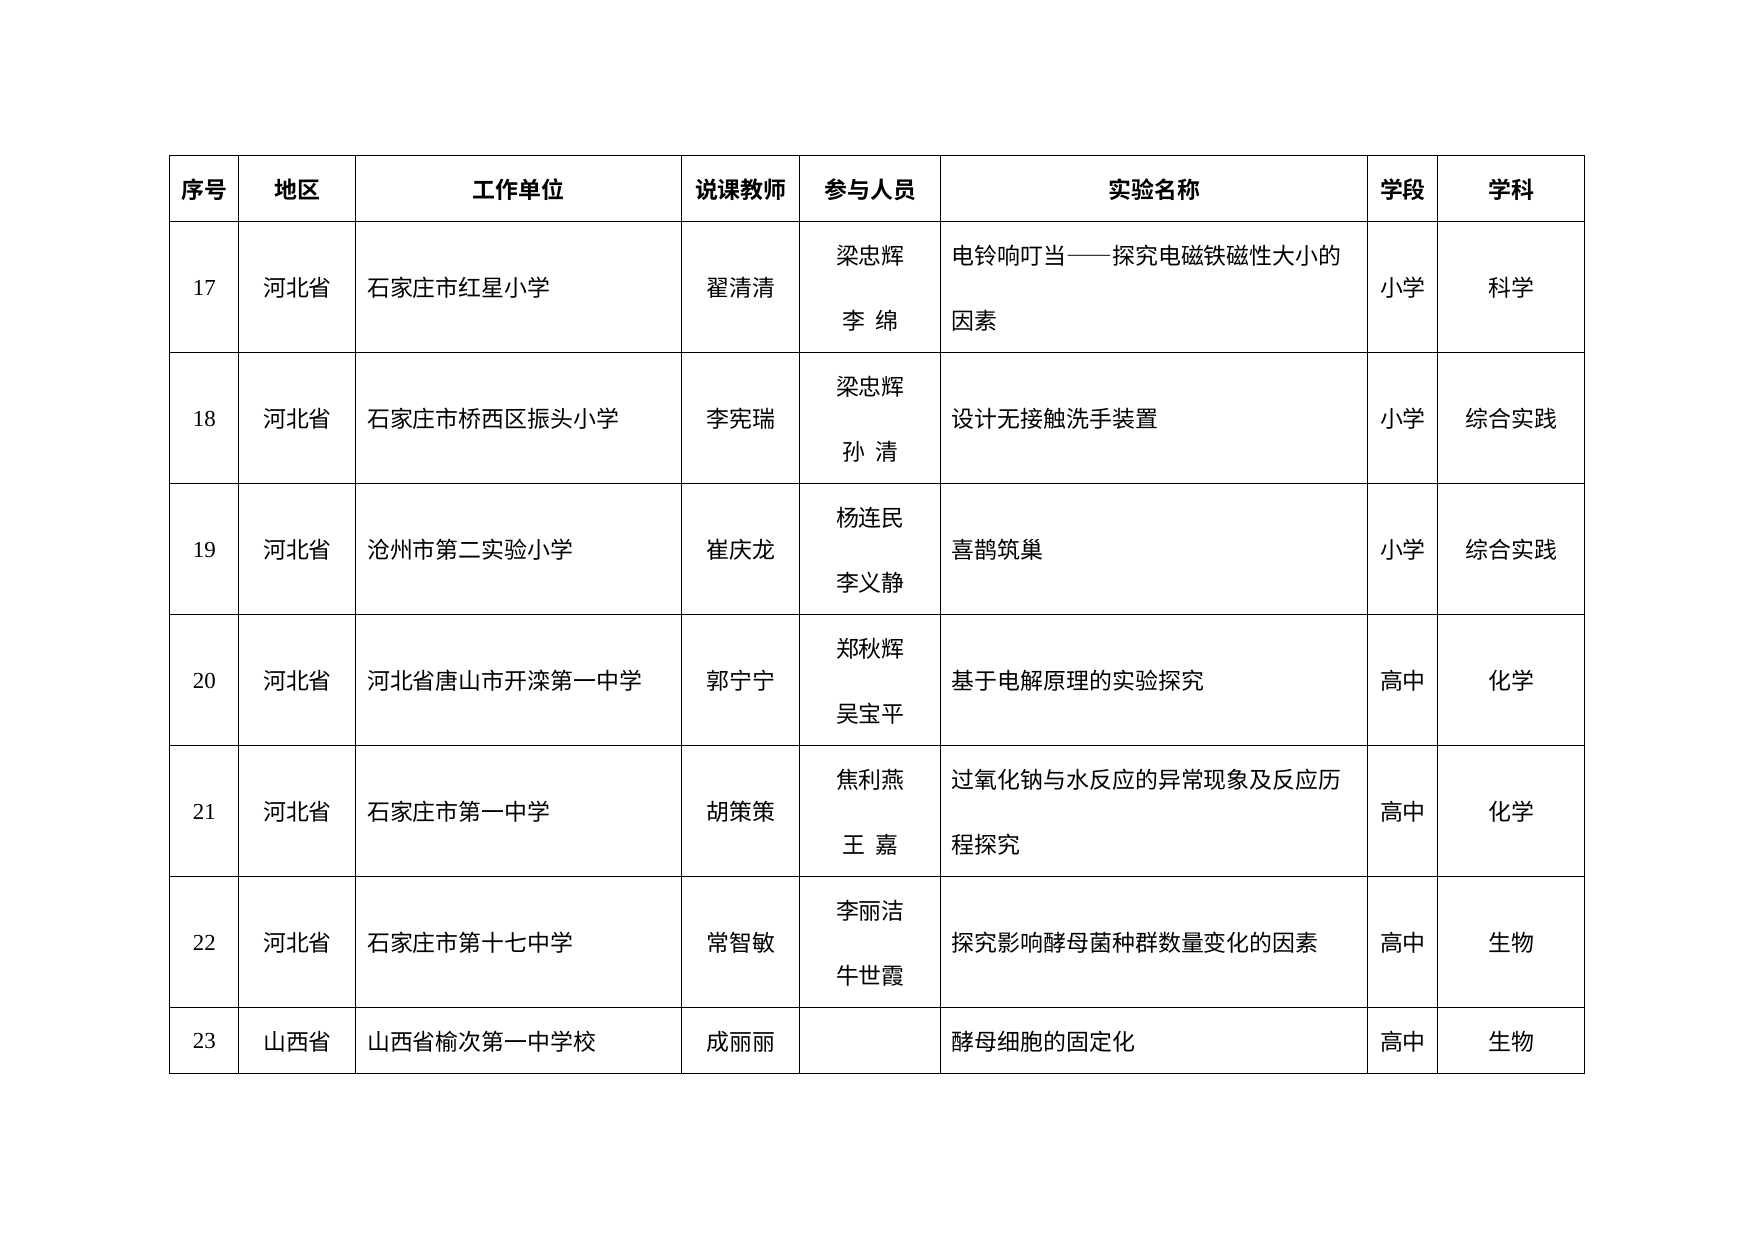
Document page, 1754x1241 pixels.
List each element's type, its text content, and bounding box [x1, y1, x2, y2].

table_cell 综合实践 [1438, 353, 1584, 483]
table_cell 山西省榆次第一中学校 [356, 1008, 681, 1073]
table_cell 高中 [1368, 746, 1437, 876]
table_cell 李宪瑞 [682, 353, 799, 483]
table_cell 石家庄市第十七中学 [356, 877, 681, 1007]
table_cell 化学 [1438, 746, 1584, 876]
table_cell 过氧化钠与水反应的异常现象及反应历程探究 [941, 746, 1367, 876]
table_header 学科 [1438, 156, 1584, 221]
table_cell 河北省 [239, 484, 355, 614]
table_cell 19 [170, 484, 238, 614]
table_cell 高中 [1368, 877, 1437, 1007]
table_cell 常智敏 [682, 877, 799, 1007]
table_cell 17 [170, 222, 238, 352]
table_cell 河北省 [239, 877, 355, 1007]
table_cell 杨连民 李义静 [800, 484, 940, 614]
table_cell 基于电解原理的实验探究 [941, 615, 1367, 745]
table_cell 河北省 [239, 615, 355, 745]
table_cell 高中 [1368, 1008, 1437, 1073]
table_header 工作单位 [356, 156, 681, 221]
table_cell 生物 [1438, 877, 1584, 1007]
table_cell 20 [170, 615, 238, 745]
table_cell 郭宁宁 [682, 615, 799, 745]
table_cell 22 [170, 877, 238, 1007]
table_cell 崔庆龙 [682, 484, 799, 614]
table_cell 河北省 [239, 746, 355, 876]
table_cell 小学 [1368, 484, 1437, 614]
table_cell 喜鹊筑巢 [941, 484, 1367, 614]
table_cell 生物 [1438, 1008, 1584, 1073]
table_cell [800, 1008, 940, 1073]
table_cell 梁忠辉 李 绵 [800, 222, 940, 352]
table_cell 石家庄市第一中学 [356, 746, 681, 876]
table_cell 翟清清 [682, 222, 799, 352]
table_cell 胡策策 [682, 746, 799, 876]
table_cell 沧州市第二实验小学 [356, 484, 681, 614]
table_cell 高中 [1368, 615, 1437, 745]
table_cell 山西省 [239, 1008, 355, 1073]
table_cell 成丽丽 [682, 1008, 799, 1073]
table_cell 化学 [1438, 615, 1584, 745]
table_header 序号 [170, 156, 238, 221]
table_cell 小学 [1368, 222, 1437, 352]
table_cell 小学 [1368, 353, 1437, 483]
table_header 学段 [1368, 156, 1437, 221]
table_header 地区 [239, 156, 355, 221]
table_cell 酵母细胞的固定化 [941, 1008, 1367, 1073]
table_cell 河北省 [239, 353, 355, 483]
table_header 参与人员 [800, 156, 940, 221]
table_cell 设计无接触洗手装置 [941, 353, 1367, 483]
table_cell 梁忠辉 孙 清 [800, 353, 940, 483]
table_cell 综合实践 [1438, 484, 1584, 614]
table_cell 科学 [1438, 222, 1584, 352]
table_cell 23 [170, 1008, 238, 1073]
table_cell 河北省 [239, 222, 355, 352]
table_cell 石家庄市红星小学 [356, 222, 681, 352]
table_header 实验名称 [941, 156, 1367, 221]
table_cell 18 [170, 353, 238, 483]
table_cell 郑秋辉 吴宝平 [800, 615, 940, 745]
table_cell 石家庄市桥西区振头小学 [356, 353, 681, 483]
table_cell 探究影响酵母菌种群数量变化的因素 [941, 877, 1367, 1007]
table_cell 21 [170, 746, 238, 876]
table_cell 焦利燕 王 嘉 [800, 746, 940, 876]
table_cell 电铃响叮当——探究电磁铁磁性大小的因素 [941, 222, 1367, 352]
table_cell 李丽洁 牛世霞 [800, 877, 940, 1007]
table_cell 河北省唐山市开滦第一中学 [356, 615, 681, 745]
table_header 说课教师 [682, 156, 799, 221]
